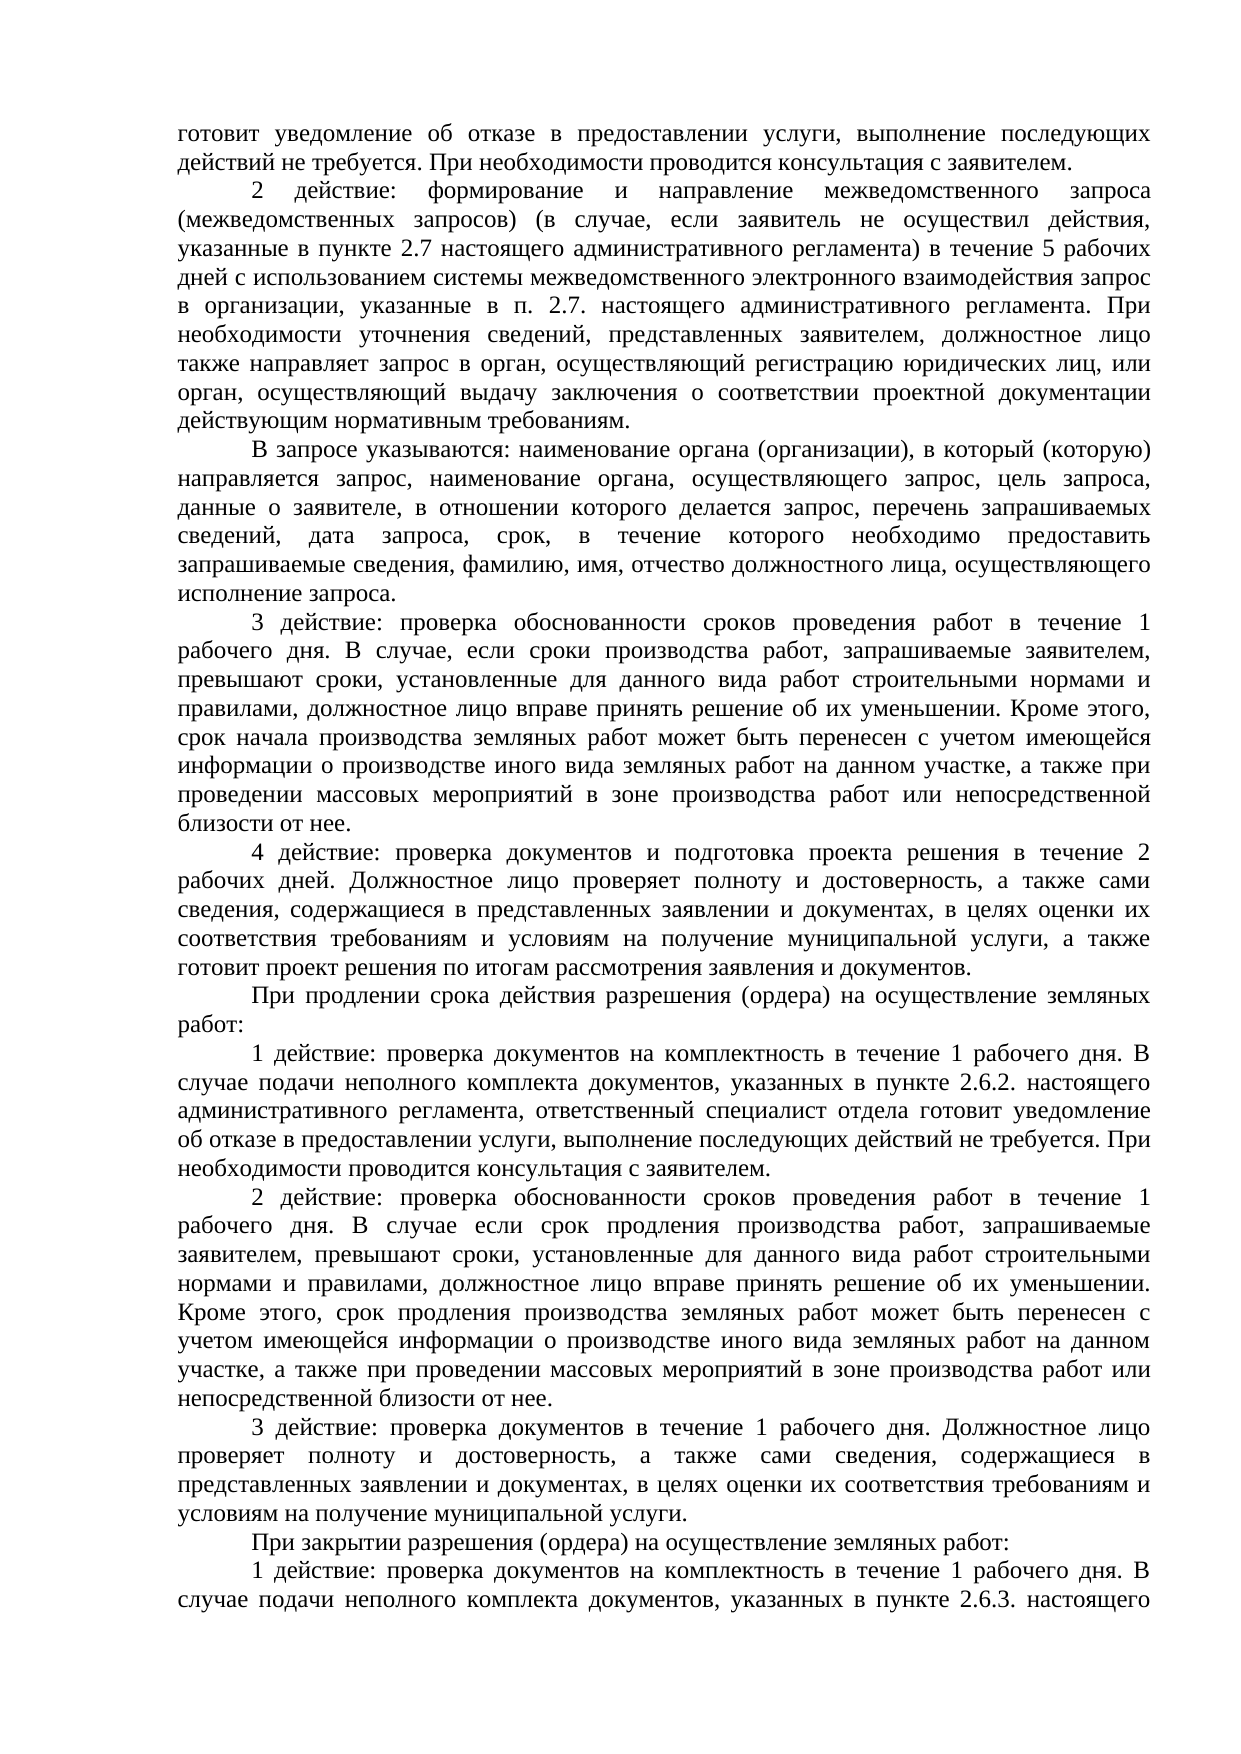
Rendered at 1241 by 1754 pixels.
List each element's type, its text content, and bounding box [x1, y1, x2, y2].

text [177, 118, 1152, 176]
text 3 действие: проверка обоснованности сроков проведения работ в течение 1 рабочего дня. В случае, если сроки производства работ, запрашиваемые заявителем, превышают сроки, установленные для данного вида работ строительными нормами и правилами, должностное лицо вправе принять решение об их уменьшении. Кроме этого, срок начала производства земляных работ может быть перенесен с учетом имеющейся информации о производстве иного вида земляных работ на данном участке, а также при проведении массовых мероприятий в зоне производства работ или непосредственной близости от нее. [177, 607, 1152, 837]
text 3 действие: проверка документов в течение 1 рабочего дня. Должностное лицо проверяет полноту и достоверность, а также сами сведения, содержащиеся в представленных заявлении и документах, в целях оценки их соответствия требованиям и условиям на получение муниципальной услуги. [177, 1412, 1152, 1527]
text В запросе указываются: наименование органа (организации), в который (которую) направляется запрос, наименование органа, осуществляющего запрос, цель запроса, данные о заявителе, в отношении которого делается запрос, перечень запрашиваемых сведений, дата запроса, срок, в течение которого необходимо предоставить запрашиваемые сведения, фамилию, имя, отчество должностного лица, осуществляющего исполнение запроса. [177, 434, 1152, 607]
text При закрытии разрешения (ордера) на осуществление земляных работ: [177, 1527, 1152, 1556]
text 2 действие: проверка обоснованности сроков проведения работ в течение 1 рабочего дня. В случае если срок продления производства работ, запрашиваемые заявителем, превышают сроки, установленные для данного вида работ строительными нормами и правилами, должностное лицо вправе принять решение об их уменьшении. Кроме этого, срок продления производства земляных работ может быть перенесен с учетом имеющейся информации о производстве иного вида земляных работ на данном участке, а также при проведении массовых мероприятий в зоне производства работ или непосредственной близости от нее. [177, 1182, 1152, 1412]
text 2 действие: формирование и направление межведомственного запроса (межведомственных запросов) (в случае, если заявитель не осуществил действия, указанные в пункте 2.7 настоящего административного регламента) в течение 5 рабочих дней с использованием системы межведомственного электронного взаимодействия запрос в организации, указанные в п. 2.7. настоящего административного регламента. При необходимости уточнения сведений, представленных заявителем, должностное лицо также направляет запрос в орган, осуществляющий регистрацию юридических лиц, или орган, осуществляющий выдачу заключения о соответствии проектной документации действующим нормативным требованиям. [177, 176, 1152, 434]
text При продлении срока действия разрешения (ордера) на осуществление земляных работ: [177, 981, 1152, 1038]
text 1 действие: проверка документов на комплектность в течение 1 рабочего дня. В случае подачи неполного комплекта документов, указанных в пункте 2.6.2. настоящего административного регламента, ответственный специалист отдела готовит уведомление об отказе в предоставлении услуги, выполнение последующих действий не требуется. При необходимости проводится консультация с заявителем. [177, 1038, 1152, 1182]
text 4 действие: проверка документов и подготовка проекта решения в течение 2 рабочих дней. Должностное лицо проверяет полноту и достоверность, а также сами сведения, содержащиеся в представленных заявлении и документах, в целях оценки их соответствия требованиям и условиям на получение муниципальной услуги, а также готовит проект решения по итогам рассмотрения заявления и документов. [177, 837, 1152, 981]
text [177, 1556, 1152, 1613]
